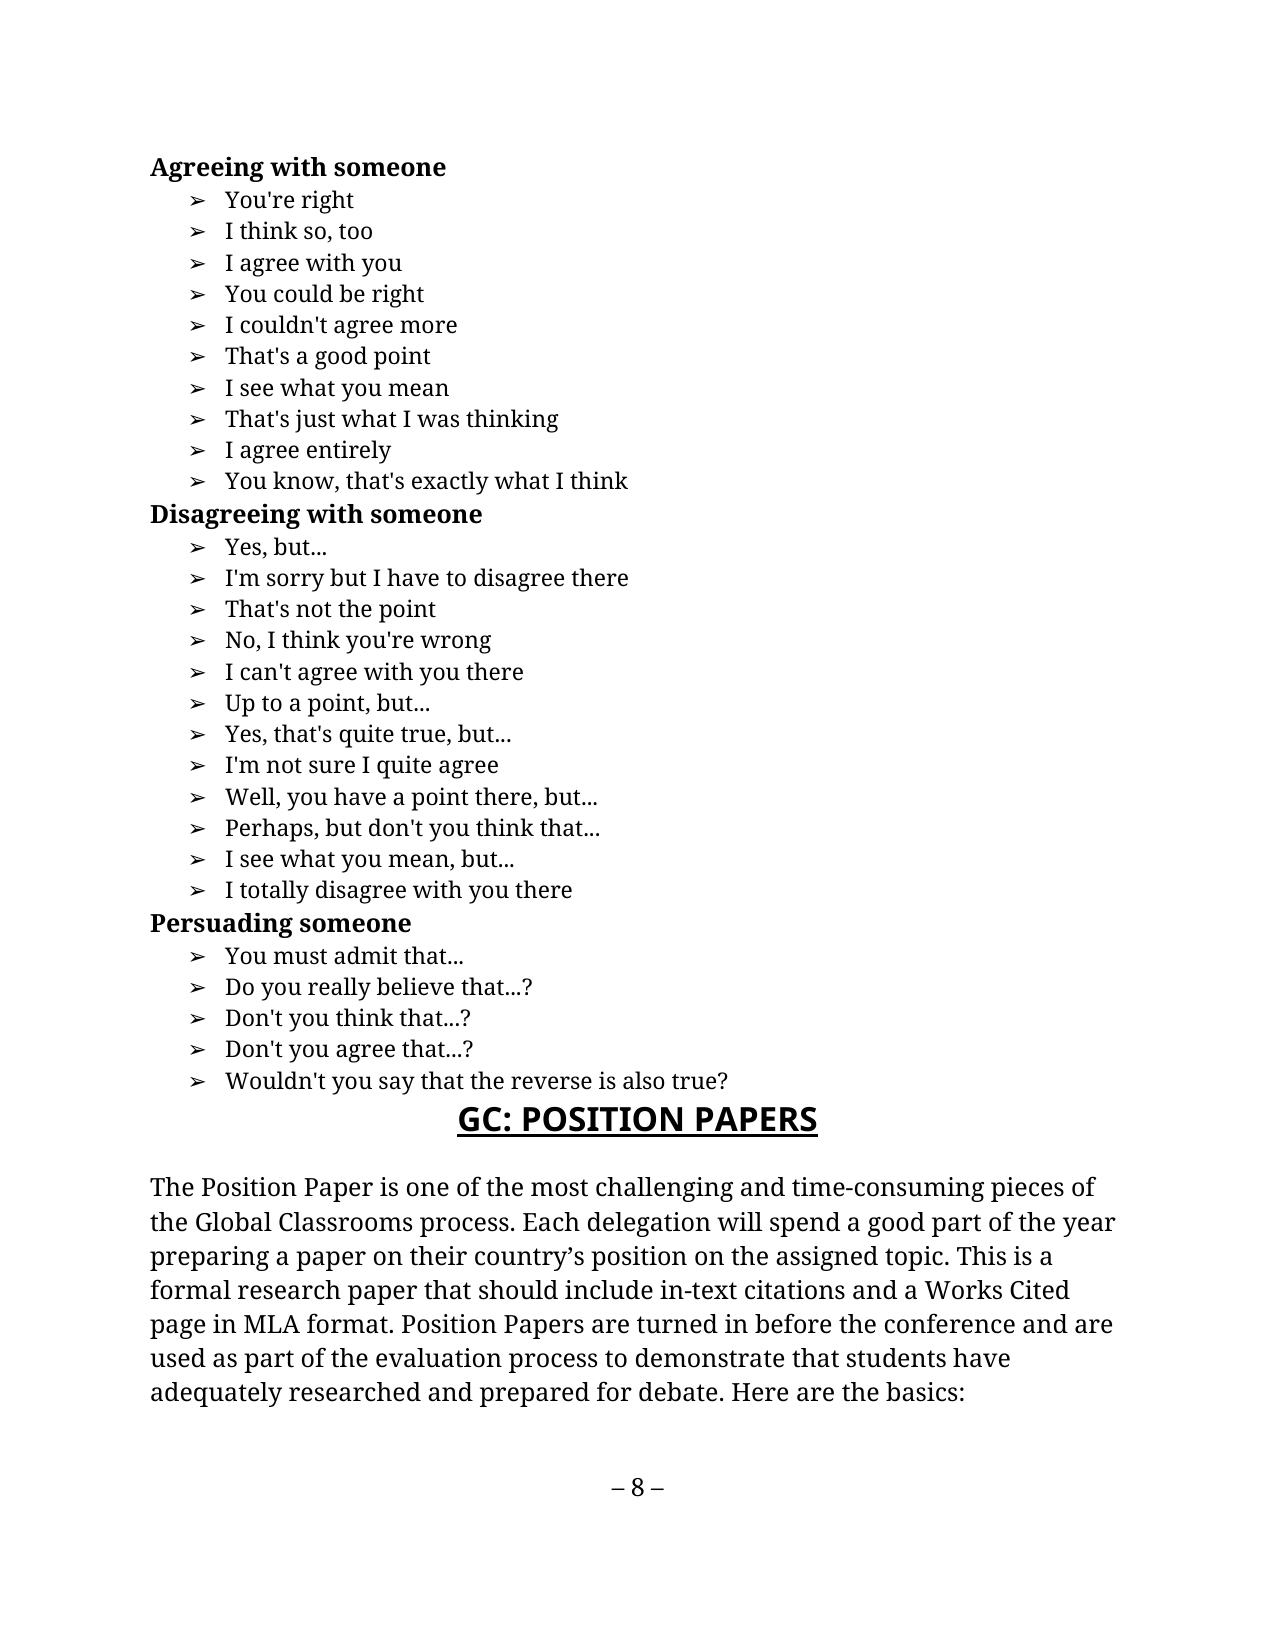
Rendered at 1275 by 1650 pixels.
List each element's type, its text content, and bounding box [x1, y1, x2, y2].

list I can't agree with you there [187, 656, 1125, 687]
list Do you really believe that...? [187, 971, 1125, 1002]
list That's a good point [187, 340, 1125, 372]
text GC: POSITION PAPERS [150, 1096, 1125, 1141]
list I couldn't agree more [187, 309, 1125, 340]
list I'm sorry but I have to disagree there [187, 562, 1125, 593]
text Agreeing with someone [150, 150, 1125, 184]
list I agree entirely [187, 434, 1125, 465]
list You could be right [187, 278, 1125, 309]
list Wouldn't you say that the reverse is also true? [187, 1065, 1125, 1096]
list I think so, too [187, 215, 1125, 247]
list You must admit that... [187, 940, 1125, 971]
list Don't you agree that...? [187, 1033, 1125, 1065]
text Disagreeing with someone [150, 497, 1125, 531]
list I see what you mean [187, 372, 1125, 403]
list That's just what I was thinking [187, 403, 1125, 434]
list I agree with you [187, 247, 1125, 278]
list Yes, but... [187, 531, 1125, 562]
list Yes, that's quite true, but... [187, 718, 1125, 749]
list Perhaps, but don't you think that... [187, 812, 1125, 843]
list No, I think you're wrong [187, 624, 1125, 656]
list I totally disagree with you there [187, 874, 1125, 906]
list Don't you think that...? [187, 1002, 1125, 1033]
list Well, you have a point there, but... [187, 781, 1125, 812]
list I see what you mean, but... [187, 843, 1125, 874]
list You're right [187, 184, 1125, 215]
text Persuading someone [150, 906, 1125, 940]
list Up to a point, but... [187, 687, 1125, 718]
text The Position Paper is one of the most challenging and time-consuming pieces of the Global Classrooms process. Each delegation will spend a good part of the year preparing a paper on their country’s position on the assigned topic. This is a formal research paper that should include in-text citations and a Works Cited page in MLA format. Position Papers are turned in before the conference and are used as part of the evaluation process to demonstrate that students have adequately researched and prepared for debate. Here are the basics: [150, 1170, 1125, 1408]
list I'm not sure I quite agree [187, 749, 1125, 781]
list You know, that's exactly what I think [187, 465, 1125, 497]
list That's not the point [187, 593, 1125, 624]
